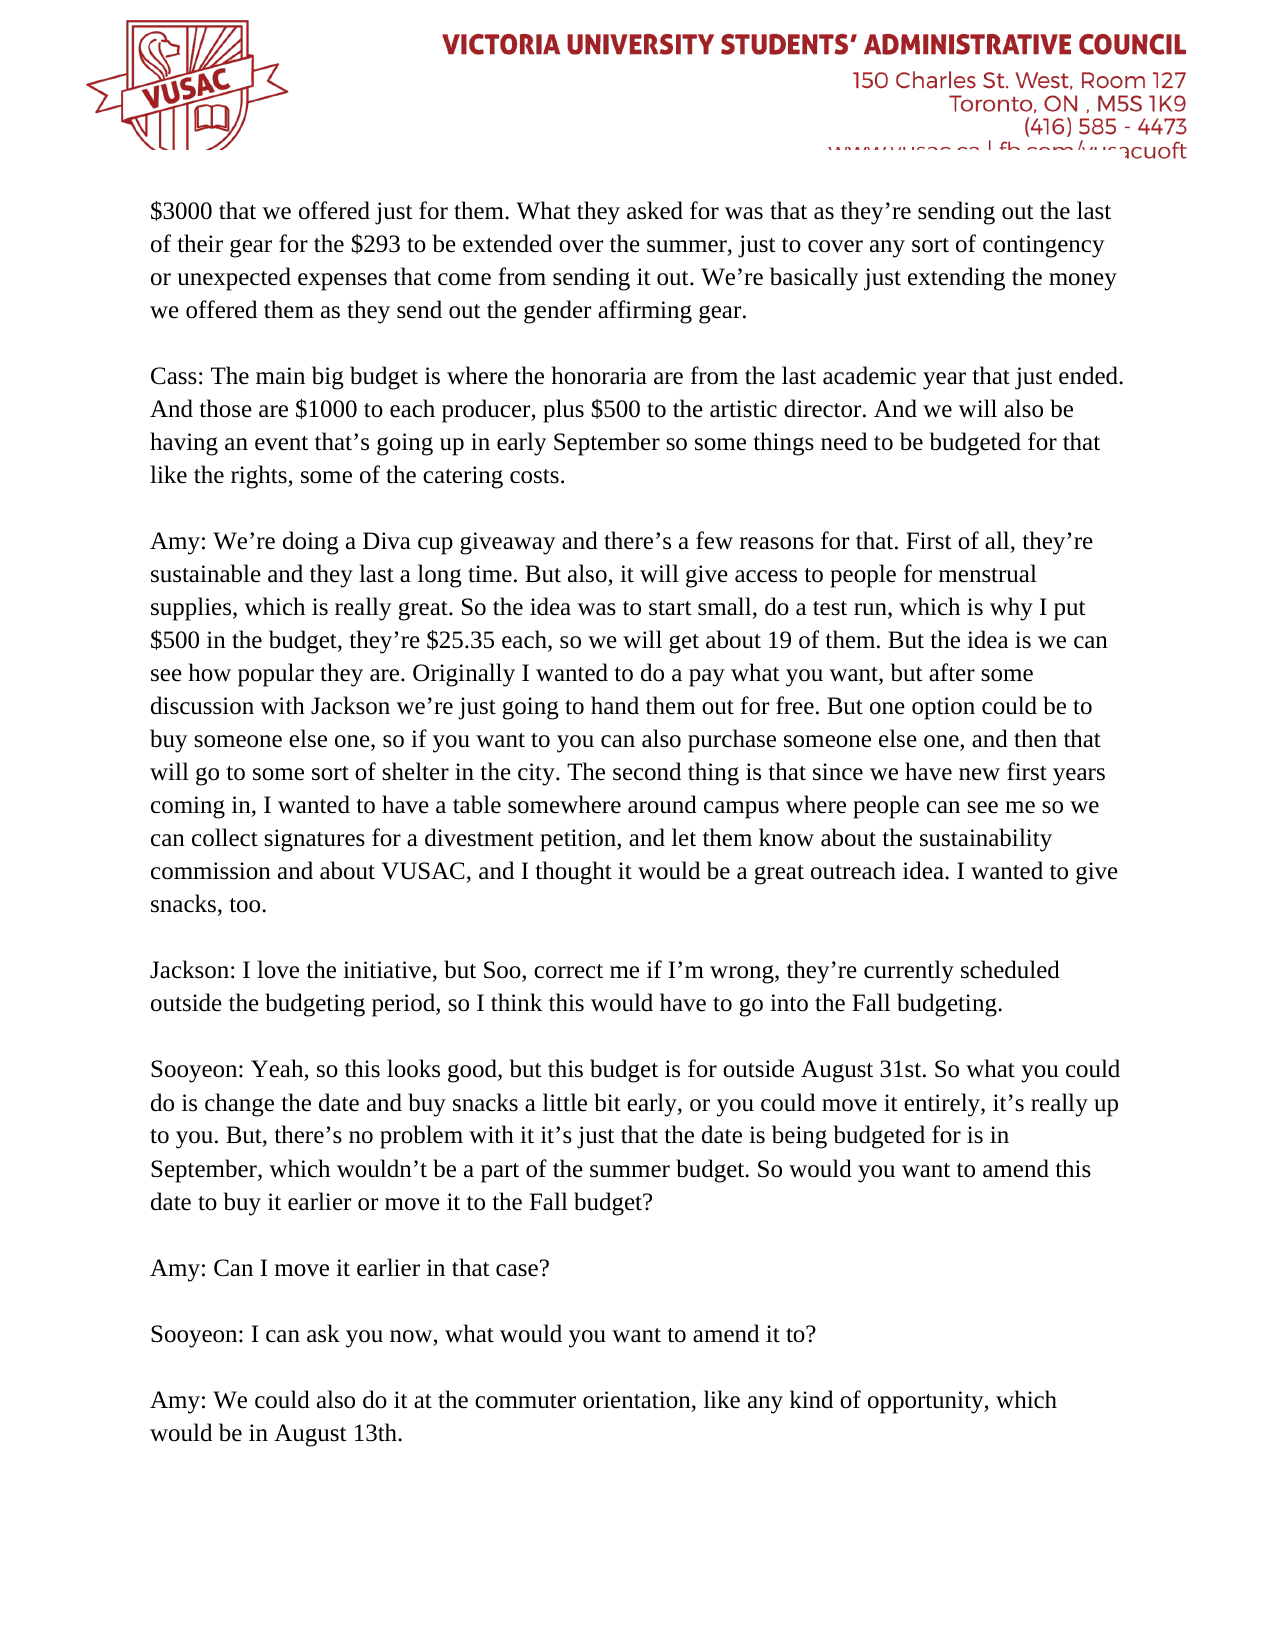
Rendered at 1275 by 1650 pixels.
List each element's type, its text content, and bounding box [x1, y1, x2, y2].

text Amy: We’re doing a Diva cup giveaway and there’s a few reasons for that. First of all, they’re sustainable and they last a long time. But also, it will give access to people for menstrual supplies, which is really great. So the idea was to start small, do a test run, which is why I put $500 in the budget, they’re $25.35 each, so we will get about 19 of them. But the idea is we can see how popular they are. Originally I wanted to do a pay what you want, but after some discussion with Jackson we’re just going to hand them out for free. But one option could be to buy someone else one, so if you want to you can also purchase someone else one, and then that will go to some sort of shelter in the city. The second thing is that since we have new first years coming in, I wanted to have a table somewhere around campus where people can see me so we can collect signatures for a divestment petition, and let them know about the sustainability commission and about VUSAC, and I thought it would be a great outreach idea. I wanted to give snacks, too. [150, 526, 1125, 918]
text Jackson: I love the initiative, but Soo, correct me if I’m wrong, they’re currently scheduled outside the budgeting period, so I think this would have to go into the Fall budgeting. [150, 956, 1125, 1017]
text Cass: The main big budget is where the honoraria are from the last academic year that just ended. And those are $1000 to each producer, plus $500 to the artistic director. And we will also be having an event that’s going up in early September so some things need to be budgeted for that like the rights, some of the catering costs. [150, 361, 1125, 489]
text Amy: We could also do it at the commuter orientation, like any kind of opportunity, which would be in August 13th. [150, 1385, 1125, 1447]
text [150, 150, 1125, 324]
text Sooyeon: Yeah, so this looks good, but this budget is for outside August 31st. So what you could do is change the date and buy snacks a little bit early, or you could move it entirely, it’s really up to you. But, there’s no problem with it it’s just that the date is being budgeted for is in September, which wouldn’t be a part of the summer budget. So would you want to amend this date to buy it earlier or move it to the Fall budget? [150, 1054, 1125, 1215]
picture [76, 18, 1203, 173]
text Amy: Can I move it earlier in that case? [150, 1253, 1125, 1281]
text Sooyeon: I can ask you now, what would you want to amend it to? [150, 1319, 1125, 1347]
